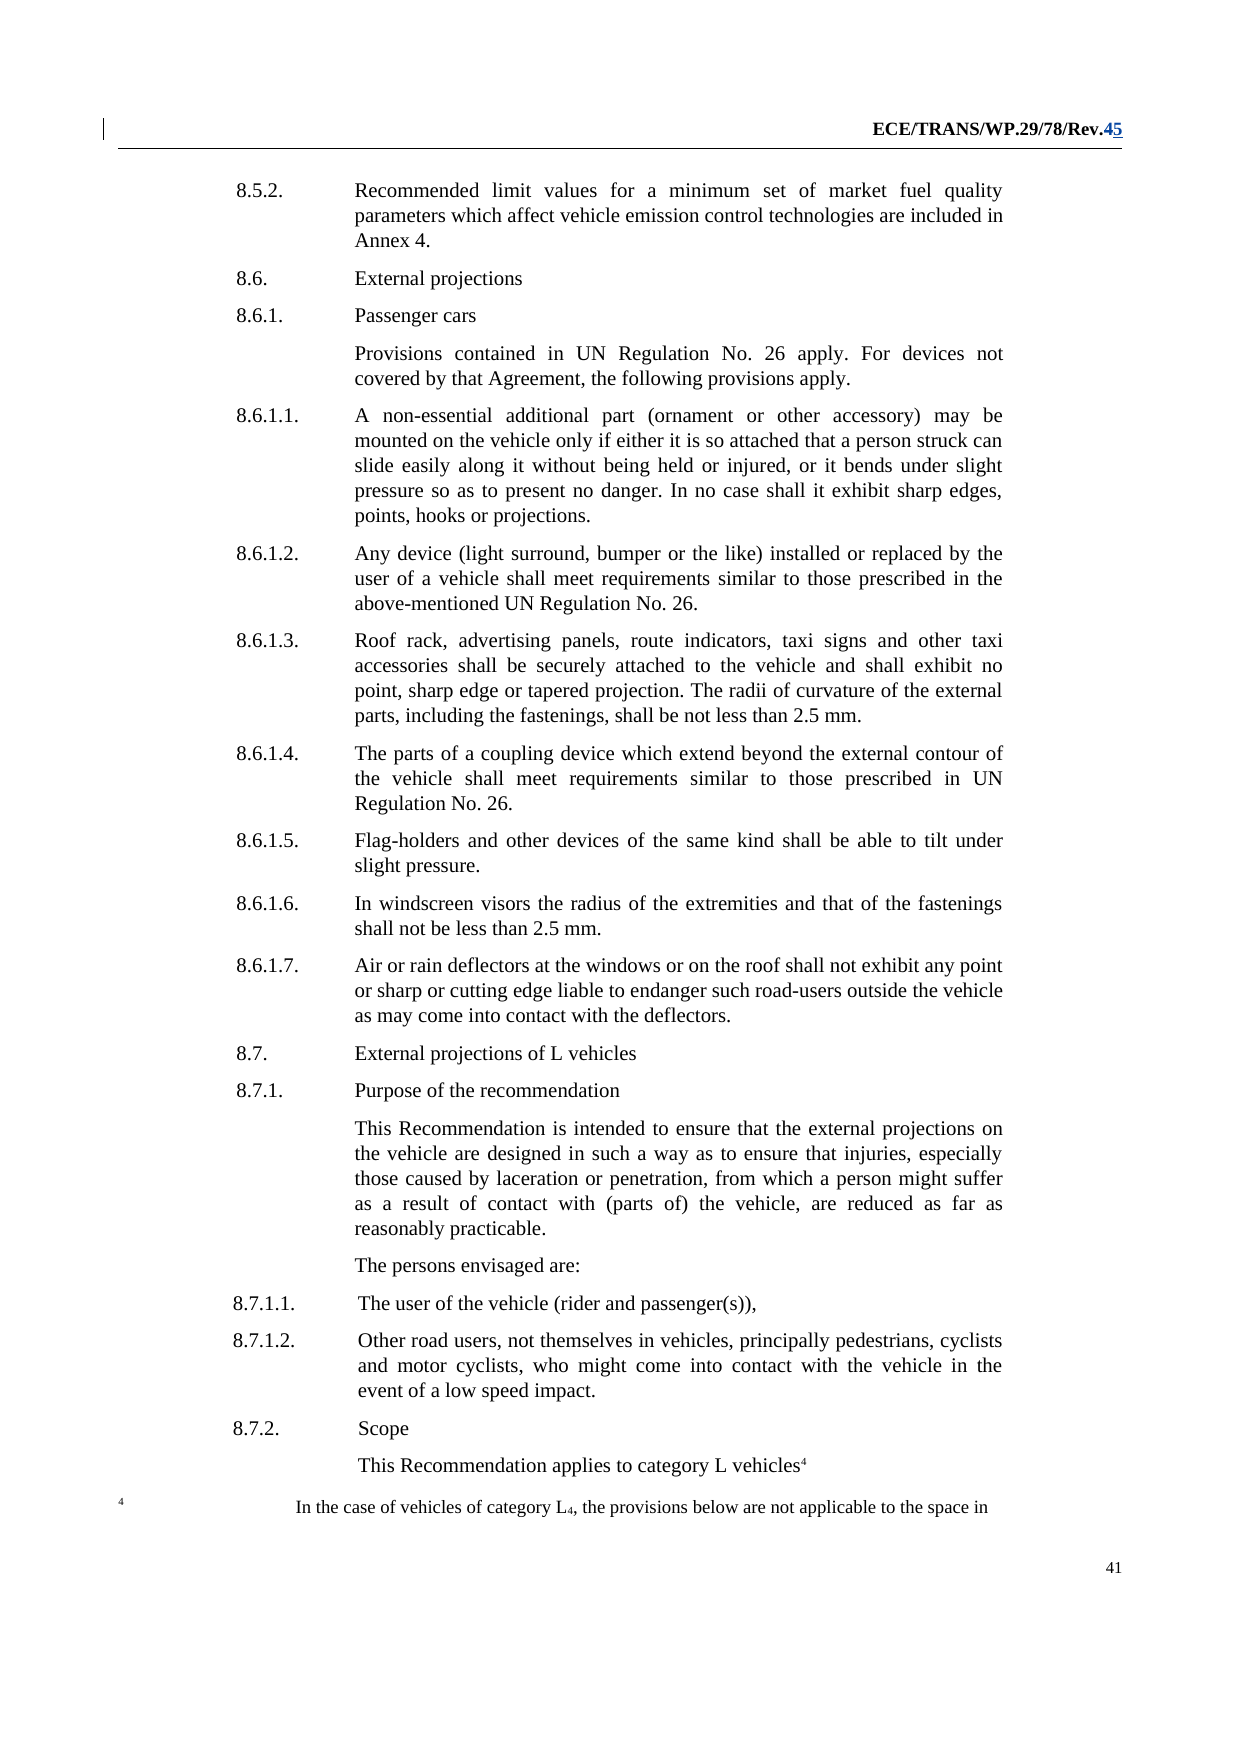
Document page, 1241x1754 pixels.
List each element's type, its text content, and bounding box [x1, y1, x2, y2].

text 8.6.1.2. Any device (light surround, bumper or the like) installed or replaced by the user of a vehicle shall meet requirements similar to those prescribed in the above-mentioned UN Regulation No. 26. [236, 540, 1004, 615]
text This Recommendation applies to category L vehicles [233, 1452, 1004, 1477]
text 8.6.1.3. Roof rack, advertising panels, route indicators, taxi signs and other taxi accessories shall be securely attached to the vehicle and shall exhibit no point, sharp edge or tapered projection. The radii of curvature of the external parts, including the fastenings, shall be not less than 2.5 mm. [236, 627, 1004, 727]
text 8.7.1.1. the user of the vehicle (rider and passenger(s)), [233, 1290, 1004, 1315]
text 8.6.1.7. Air or rain deflectors at the windows or on the roof shall not exhibit any point or sharp or cutting edge liable to endanger such road-users outside the vehicle as may come into contact with the deflectors. [236, 952, 1004, 1027]
text The persons envisaged are: [233, 1252, 1004, 1277]
text 8.7.1.2. other road users, not themselves in vehicles, principally pedestrians, cyclists and motor cyclists, who might come into contact with the vehicle in the event of a low speed impact. [233, 1327, 1004, 1402]
text Provisions contained in UN Regulation No. 26 apply. For devices not covered by that Agreement, the following provisions apply. [236, 340, 1004, 390]
text 8.6.1.6. In windscreen visors the radius of the extremities and that of the fastenings shall not be less than 2.5 mm. [236, 890, 1004, 940]
text 8.7.2. Scope [233, 1415, 1004, 1440]
text This Recommendation is intended to ensure that the external projections on the vehicle are designed in such a way as to ensure that injuries, especially those caused by laceration or penetration, from which a person might suffer as a result of contact with (parts of) the vehicle, are reduced as far as reasonably practicable. [354, 1115, 1004, 1240]
text 8.6.1.1. A non-essential additional part (ornament or other accessory) may be mounted on the vehicle only if either it is so attached that a person struck can slide easily along it without being held or injured, or it bends under slight pressure so as to present no danger. In no case shall it exhibit sharp edges, points, hooks or projections. [236, 402, 1004, 527]
text 8.6.1.4. The parts of a coupling device which extend beyond the external contour of the vehicle shall meet requirements similar to those prescribed in UN Regulation No. 26. [236, 740, 1004, 815]
text 8.6.1. Passenger cars [236, 302, 1004, 327]
text 8.6.1.5. Flag-holders and other devices of the same kind shall be able to tilt under slight pressure. [236, 827, 1004, 877]
text 8.7. External projections of L vehicles [236, 1040, 1004, 1065]
text 8.6. External projections [236, 265, 1004, 290]
text 8.5.2. Recommended limit values for a minimum set of market fuel quality parameters which affect vehicle emission control technologies are included in Annex 4. [236, 177, 1004, 252]
text 8.7.1. Purpose of the recommendation [236, 1077, 1004, 1102]
